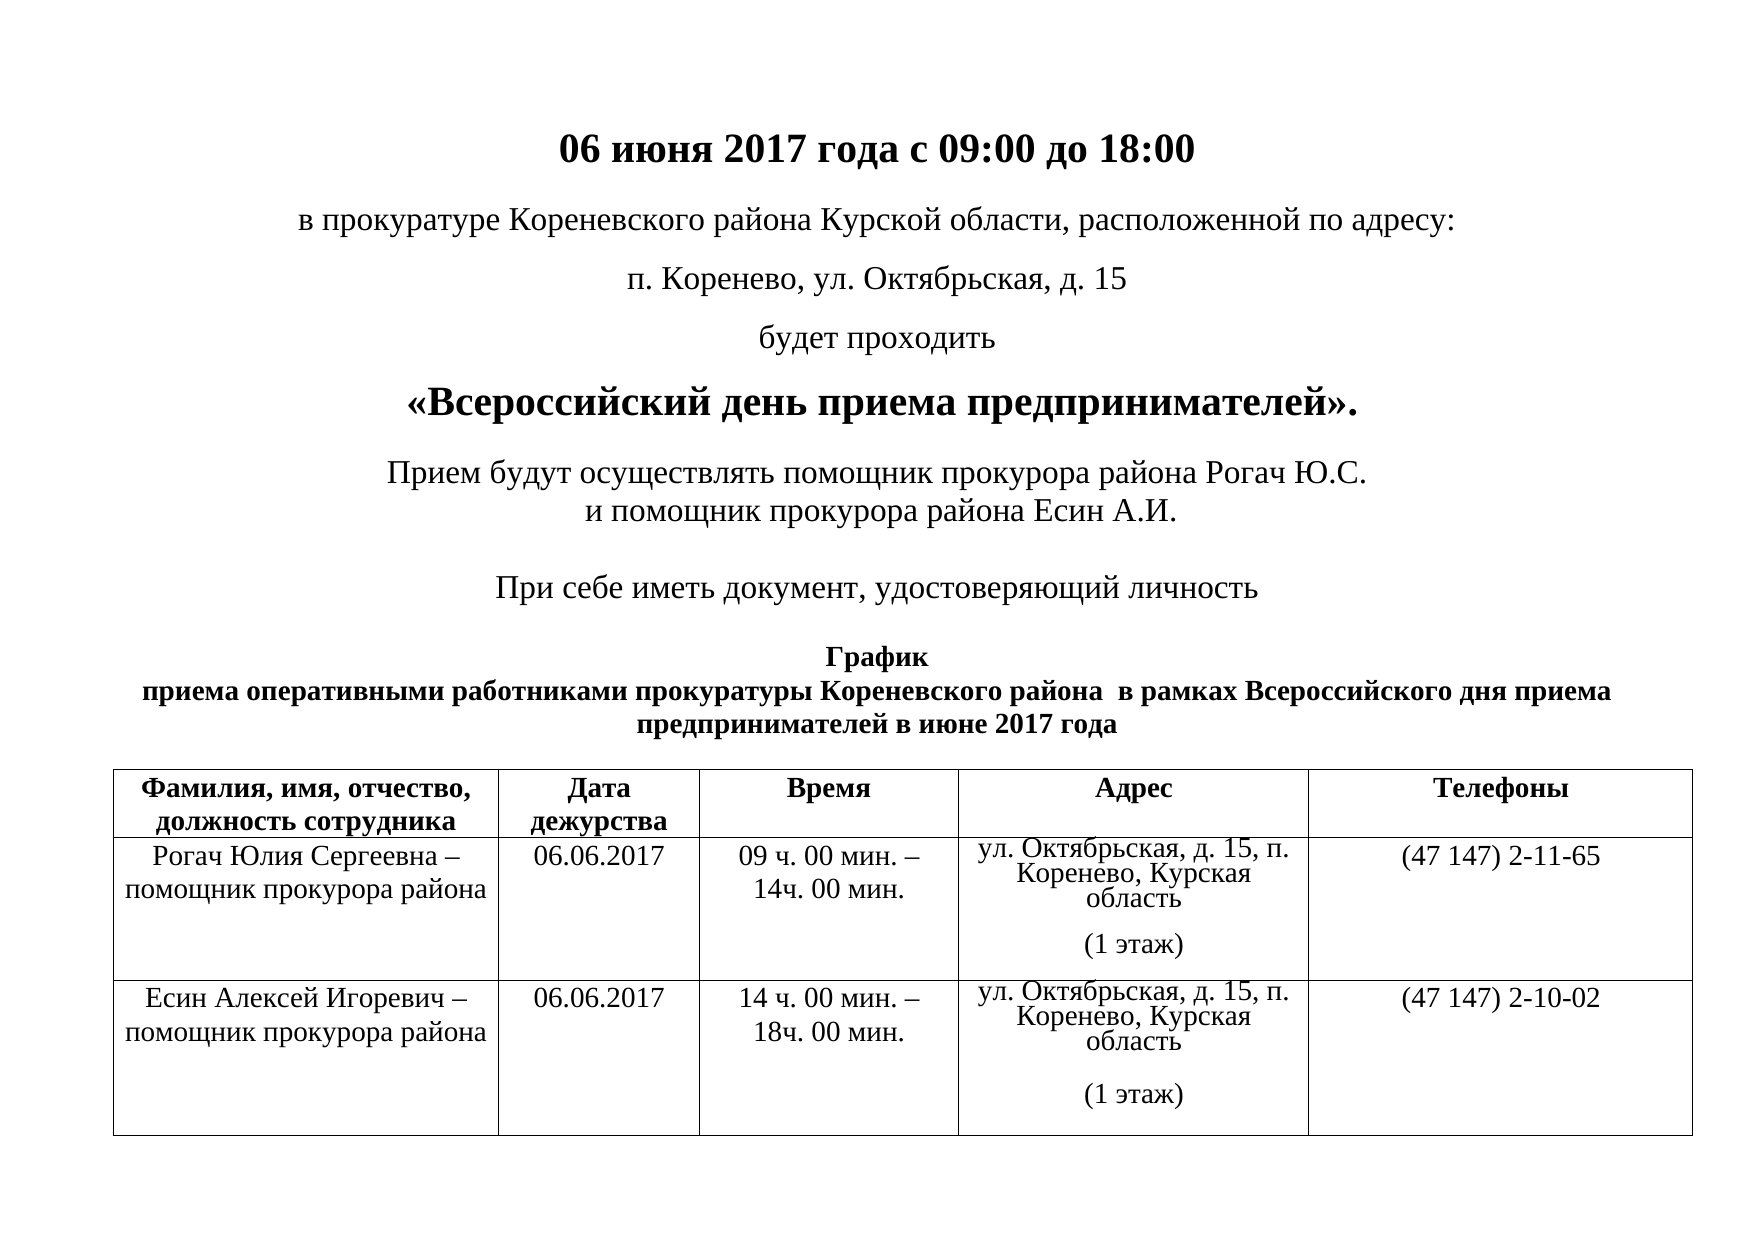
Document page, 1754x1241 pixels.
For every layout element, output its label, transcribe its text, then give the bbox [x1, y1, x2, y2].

table_cell ул. Октябрьская, д. 15, п. Коренево, Курская область (1 этаж) [959, 981, 1308, 1134]
table_cell (47 147) 2-11-65 [1309, 838, 1692, 979]
table_cell (47 147) 2-10-02 [1309, 981, 1692, 1134]
text При себе иметь документ, удостоверяющий личность [118, 567, 1636, 606]
table_cell Есин Алексей Игоревич – помощник прокурора района [114, 981, 498, 1134]
text приема оперативными работниками прокуратуры Кореневского района в рамках Всероссийского дня приема предпринимателей в июне 2017 года [118, 673, 1636, 740]
table_cell 14 ч. 00 мин. – 18ч. 00 мин. [700, 981, 958, 1134]
text будет проходить [118, 317, 1636, 356]
table_cell 09 ч. 00 мин. – 14ч. 00 мин. [700, 838, 958, 979]
table_cell Рогач Юлия Сергеевна – помощник прокурора района [114, 838, 498, 979]
text «Всероссийский день приема предпринимателей». [118, 376, 1636, 424]
table_header Адрес [959, 770, 1308, 837]
table_header Фамилия, имя, отчество, должность сотрудника [114, 770, 498, 837]
text График [118, 639, 1636, 673]
table_cell ул. Октябрьская, д. 15, п. Коренево, Курская область (1 этаж) [959, 838, 1308, 979]
table_header Время [700, 770, 958, 837]
text 06 июня 2017 года с 09:00 до 18:00 [118, 123, 1636, 171]
text в прокуратуре Кореневского района Курской области, расположенной по адресу: [118, 199, 1636, 237]
text Прием будут осуществлять помощник прокурора района Рогач Ю.С. [118, 452, 1636, 491]
text п. Коренево, ул. Октябрьская, д. 15 [118, 258, 1636, 296]
table_cell 06.06.2017 [499, 981, 699, 1134]
table_header Телефоны [1309, 770, 1692, 837]
text и помощник прокурора района Есин А.И. [118, 491, 1636, 529]
table_header Дата дежурства [499, 770, 699, 837]
table_cell 06.06.2017 [499, 838, 699, 979]
